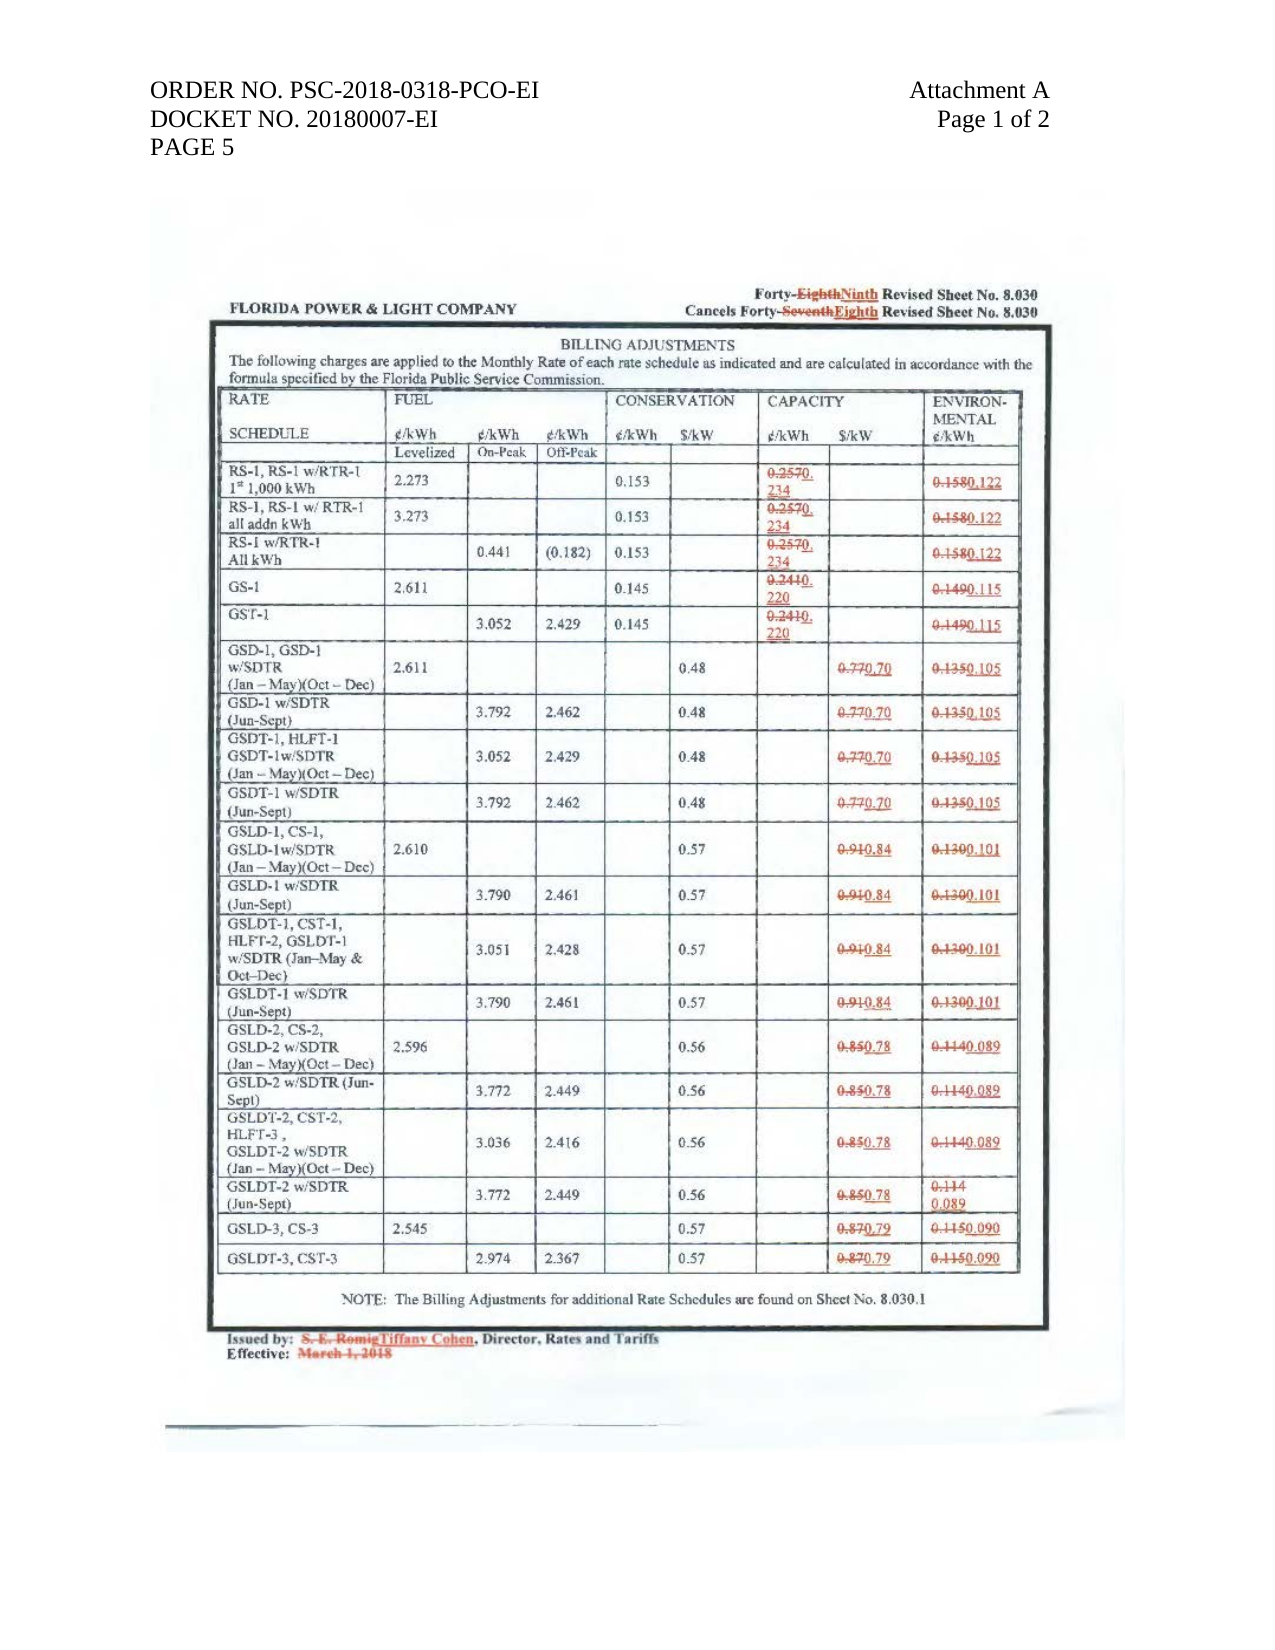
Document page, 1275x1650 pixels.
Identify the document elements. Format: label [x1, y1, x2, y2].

picture [150, 190, 1125, 1452]
